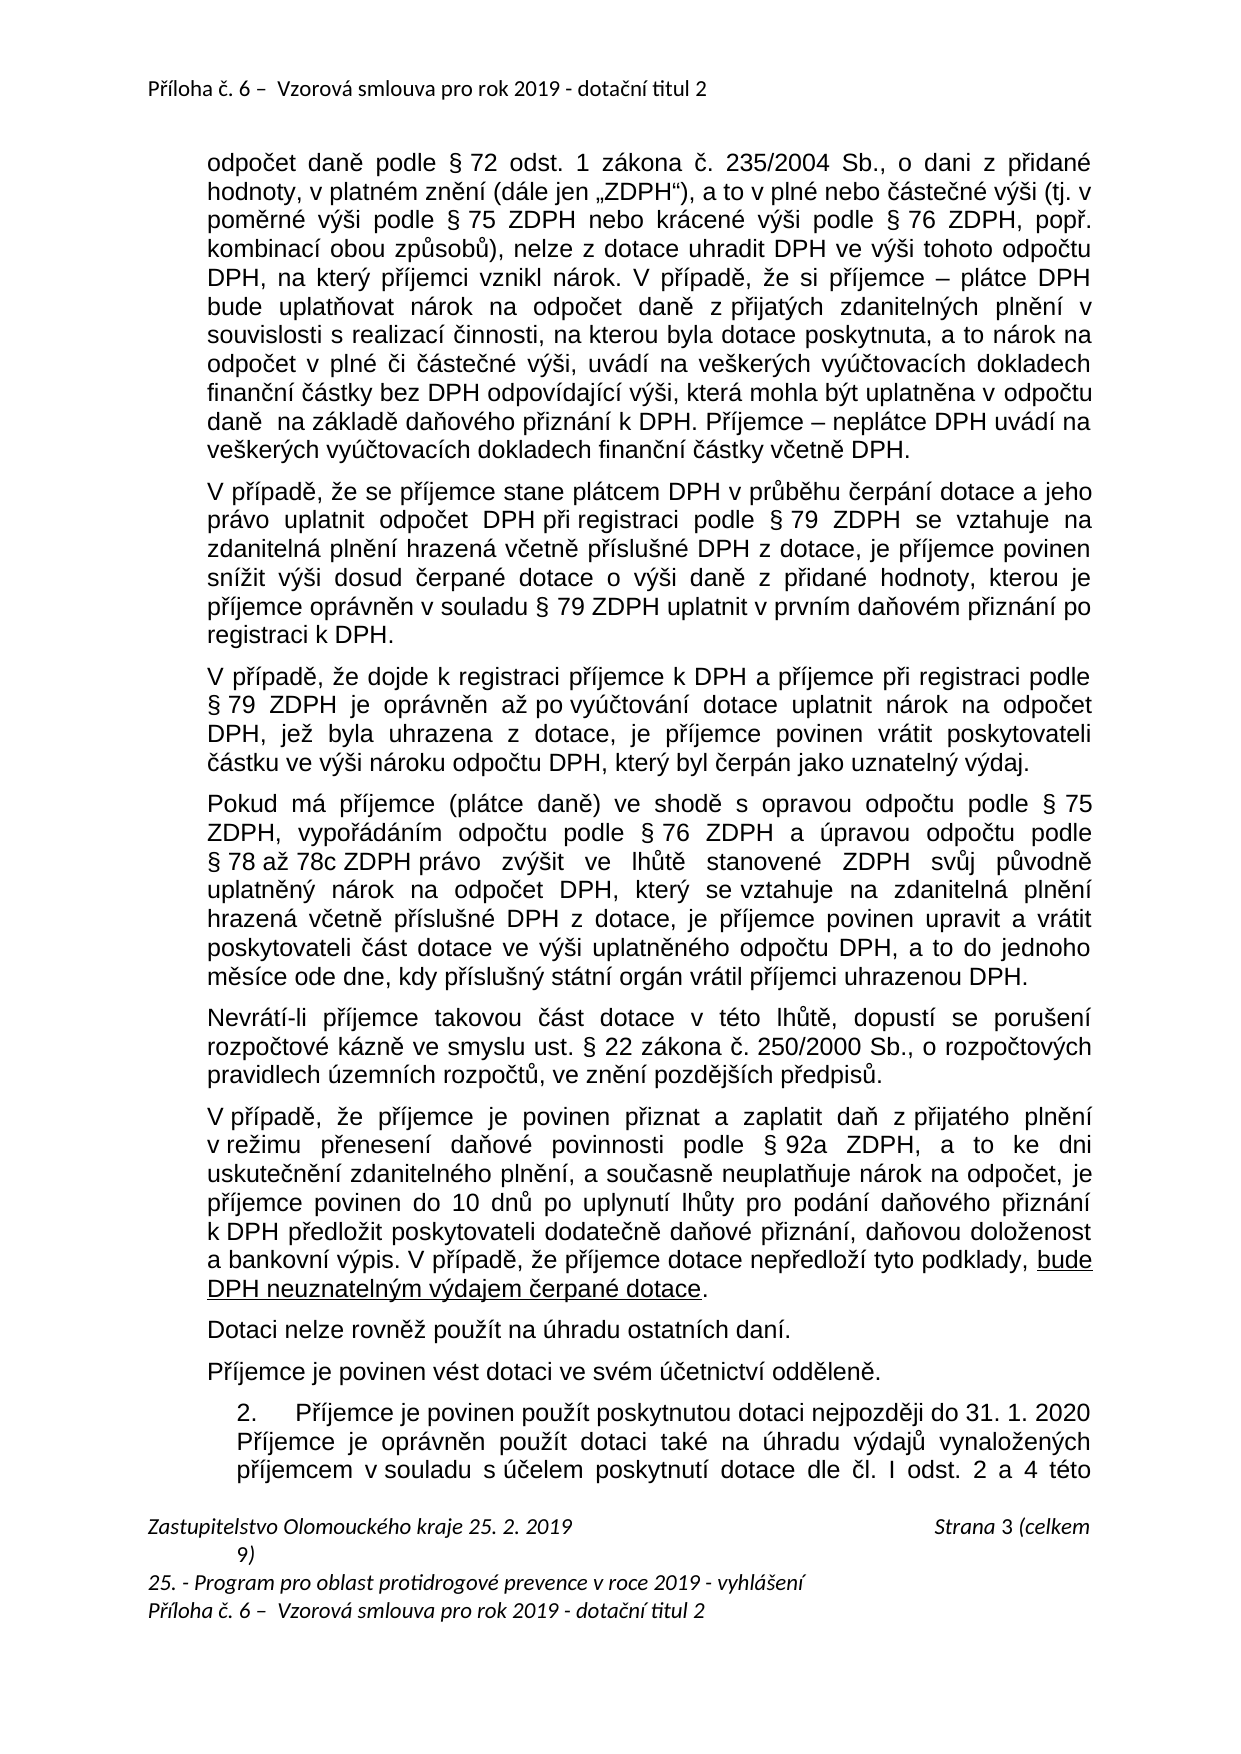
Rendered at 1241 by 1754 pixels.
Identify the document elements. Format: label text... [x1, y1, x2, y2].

text Pokud má příjemce (plátce daně) ve shodě s opravou odpočtu podle § 75 ZDPH, vypořádáním odpočtu podle § 76 ZDPH a úpravou odpočtu podle § 78 až 78c ZDPH právo zvýšit ve lhůtě stanovené ZDPH svůj původně uplatněný nárok na odpočet DPH, který se vztahuje na zdanitelná plnění hrazená včetně příslušné DPH z dotace, je příjemce povinen upravit a vrátit poskytovateli část dotace ve výši uplatněného odpočtu DPH, a to do jednoho měsíce ode dne, kdy příslušný státní orgán vrátil příjemci uhrazenou DPH. [207, 789, 1092, 990]
text Dotaci nelze rovněž použít na úhradu ostatních daní. [207, 1315, 1092, 1344]
text V případě, že se příjemce stane plátcem DPH v průběhu čerpání dotace a jeho právo uplatnit odpočet DPH při registraci podle § 79 ZDPH se vztahuje na zdanitelná plnění hrazená včetně příslušné DPH z dotace, je příjemce povinen snížit výši dosud čerpané dotace o výši daně z přidané hodnoty, kterou je příjemce oprávněn v souladu § 79 ZDPH uplatnit v prvním daňovém přiznání po registraci k DPH. [207, 476, 1092, 649]
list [236, 1398, 1092, 1484]
text V případě, že příjemce je povinen přiznat a zaplatit daň z přijatého plnění v režimu přenesení daňové povinnosti podle § 92a ZDPH, a to ke dni uskutečnění zdanitelného plnění, a současně neuplatňuje nárok na odpočet, je příjemce povinen do 10 dnů po uplynutí lhůty pro podání daňového přiznání k DPH předložit poskytovateli dodatečně daňové přiznání, daňovou doloženost a bankovní výpis. V případě, že příjemce dotace nepředloží tyto podklady, bude DPH neuznatelným výdajem čerpané dotace. [207, 1101, 1092, 1303]
text Nevrátí-li příjemce takovou část dotace v této lhůtě, dopustí se porušení rozpočtové kázně ve smyslu ust. § 22 zákona č. 250/2000 Sb., o rozpočtových pravidlech územních rozpočtů, ve znění pozdějších předpisů. [207, 1003, 1092, 1089]
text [207, 148, 1092, 464]
text Příjemce je povinen vést dotaci ve svém účetnictví odděleně. [207, 1356, 1092, 1385]
text V případě, že dojde k registraci příjemce k DPH a příjemce při registraci podle § 79 ZDPH je oprávněn až po vyúčtování dotace uplatnit nárok na odpočet DPH, jež byla uhrazena z dotace, je příjemce povinen vrátit poskytovateli částku ve výši nároku odpočtu DPH, který byl čerpán jako uznatelný výdaj. [207, 661, 1092, 776]
